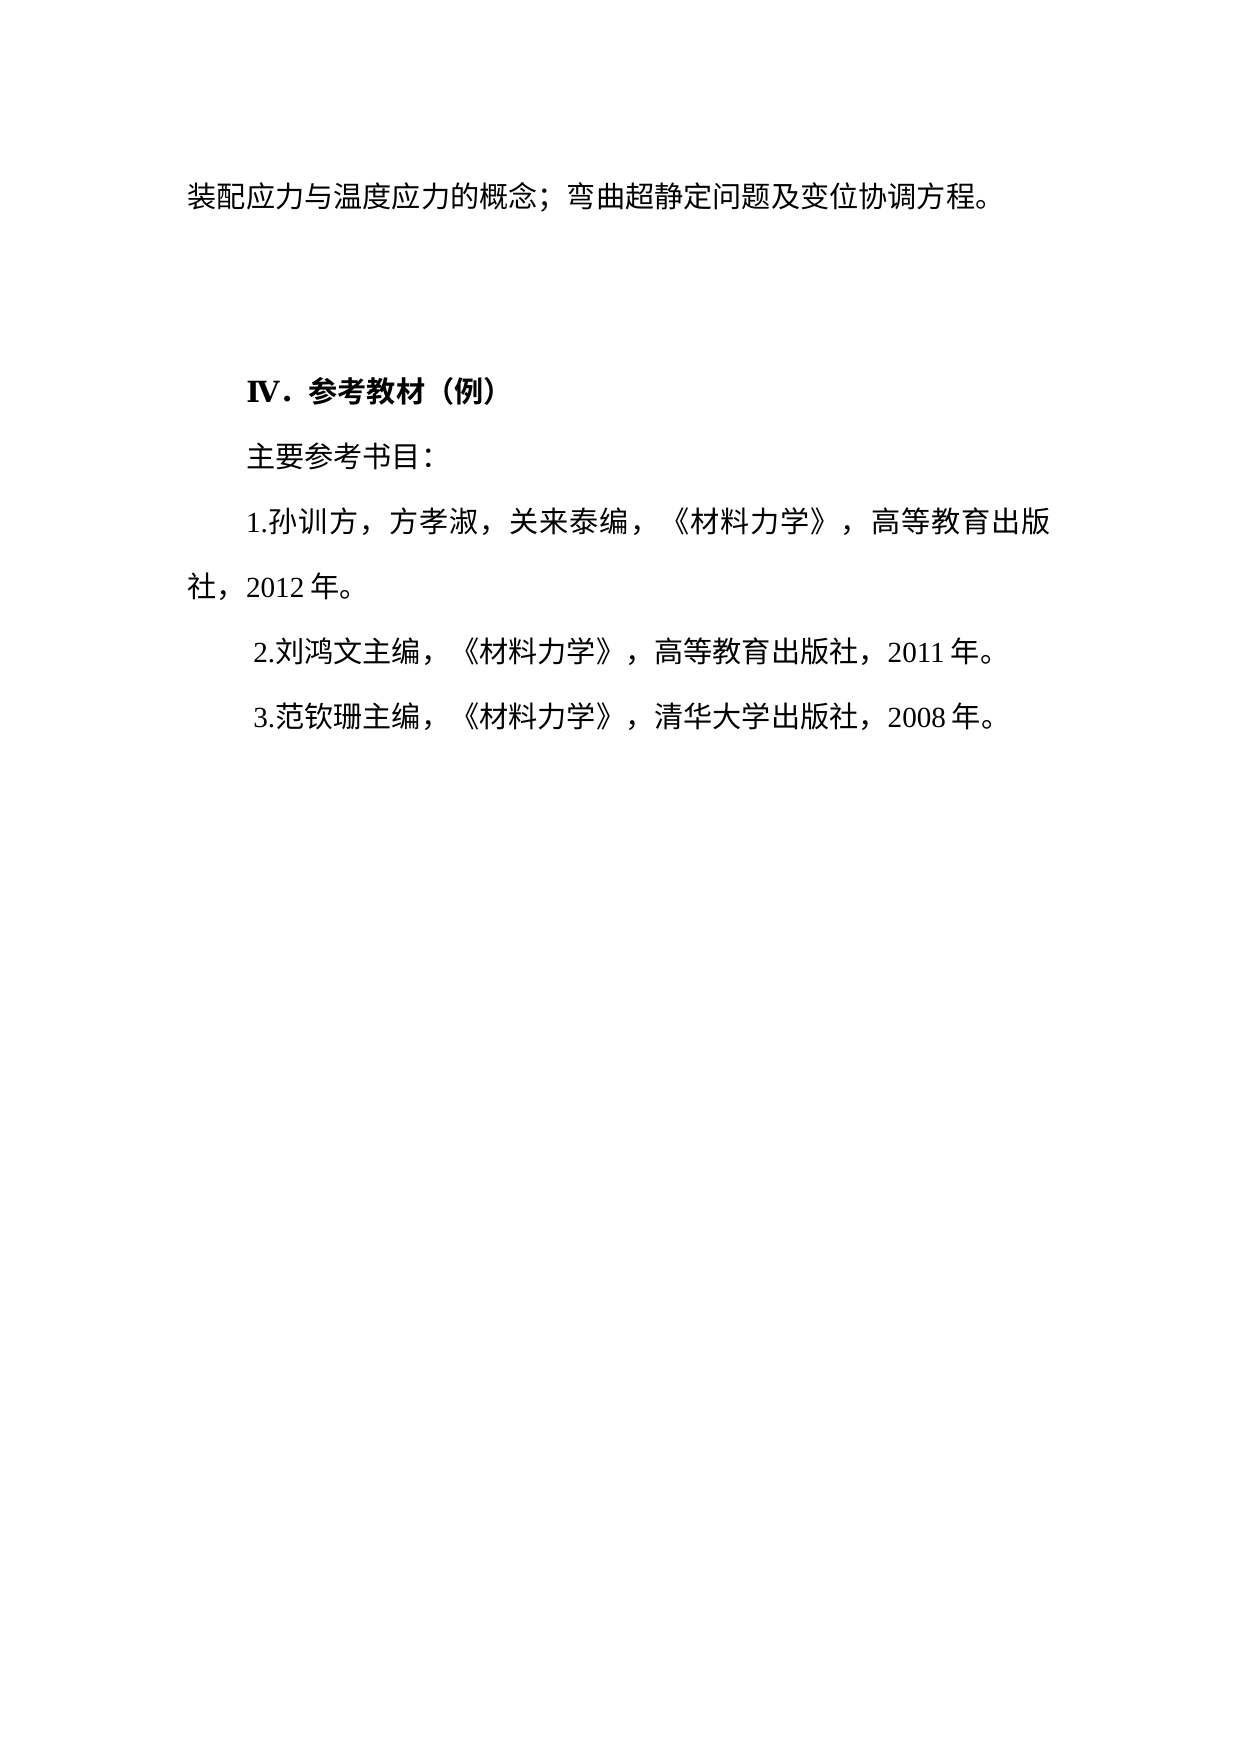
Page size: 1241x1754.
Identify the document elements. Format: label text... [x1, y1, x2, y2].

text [187, 162, 1053, 227]
text 2.刘鸿文主编，《材料力学》，高等教育出版社，2011年。 [187, 617, 1053, 682]
text 主要参考书目： [187, 422, 1053, 487]
text 1.孙训方，方孝淑，关来泰编，《材料力学》，高等教育出版社，2012年。 [187, 487, 1053, 617]
text Ⅳ．参考教材（例） [187, 357, 1053, 422]
text 3.范钦珊主编，《材料力学》，清华大学出版社，2008年。 [187, 682, 1053, 747]
